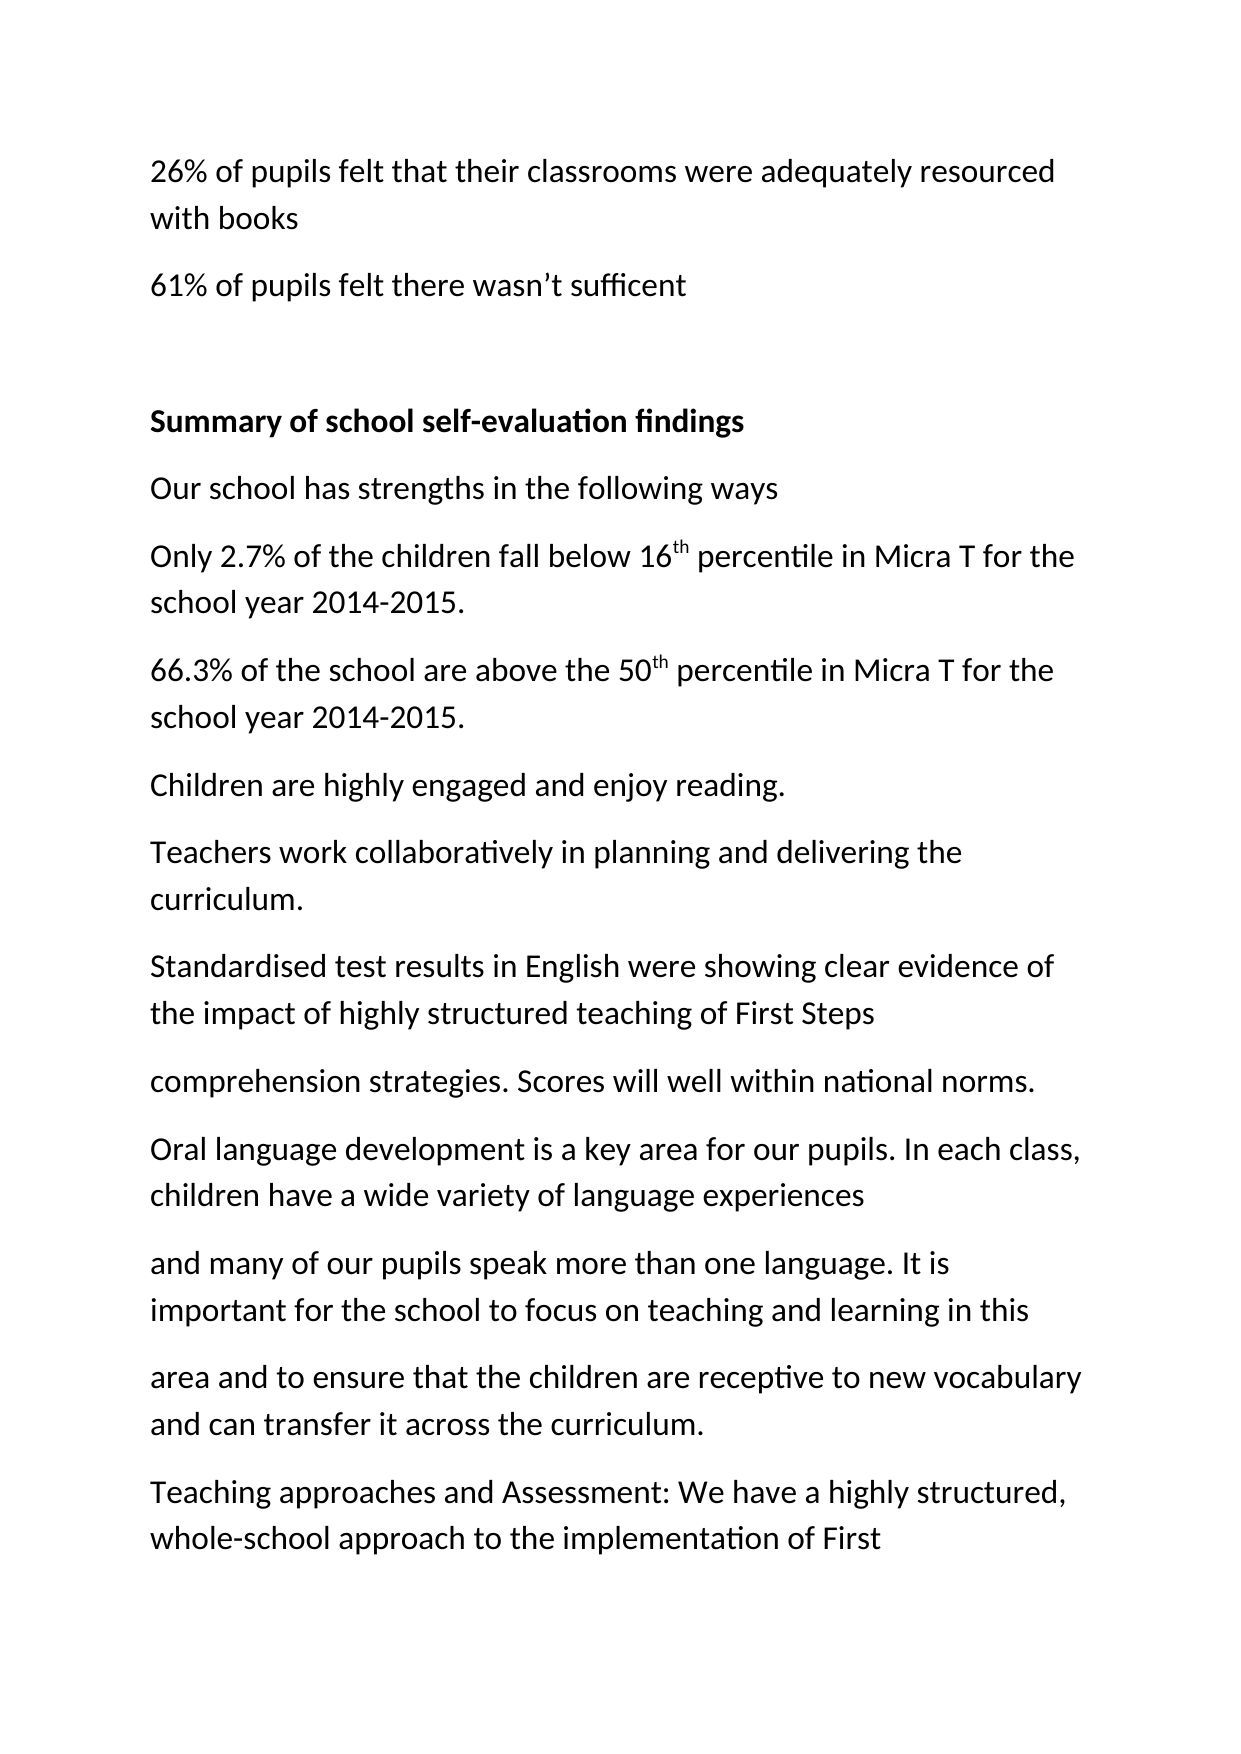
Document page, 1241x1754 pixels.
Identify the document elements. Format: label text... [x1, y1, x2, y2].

text Children are highly engaged and enjoy reading. [150, 763, 1090, 804]
text Teachers work collaboratively in planning and delivering the curriculum. [150, 831, 1090, 919]
text Standardised test results in English were showing clear evidence of the impact of highly structured teaching of First Steps [150, 946, 1090, 1033]
text Only 2.7% of the children fall below 16th percentile in Micra T for the school year 2014-2015. [150, 535, 1090, 622]
text 66.3% of the school are above the 50th percentile in Micra T for the school year 2014-2015. [150, 649, 1090, 737]
text Summary of school self-evaluation findings [150, 399, 1090, 440]
text comprehension strategies. Scores will well within national norms. [150, 1060, 1090, 1101]
text 26% of pupils felt that their classrooms were adequately resourced with books [150, 150, 1090, 237]
text 61% of pupils felt there wasn’t sufficent [150, 264, 1090, 305]
text area and to ensure that the children are receptive to new vocabulary and can transfer it across the curriculum. [150, 1356, 1090, 1444]
text Oral language development is a key area for our pupils. In each class, children have a wide variety of language experiences [150, 1127, 1090, 1215]
text Our school has strengths in the following ways [150, 467, 1090, 508]
text and many of our pupils speak more than one language. It is important for the school to focus on teaching and learning in this [150, 1242, 1090, 1329]
text Teaching approaches and Assessment: We have a highly structured, whole-school approach to the implementation of First [150, 1471, 1090, 1558]
